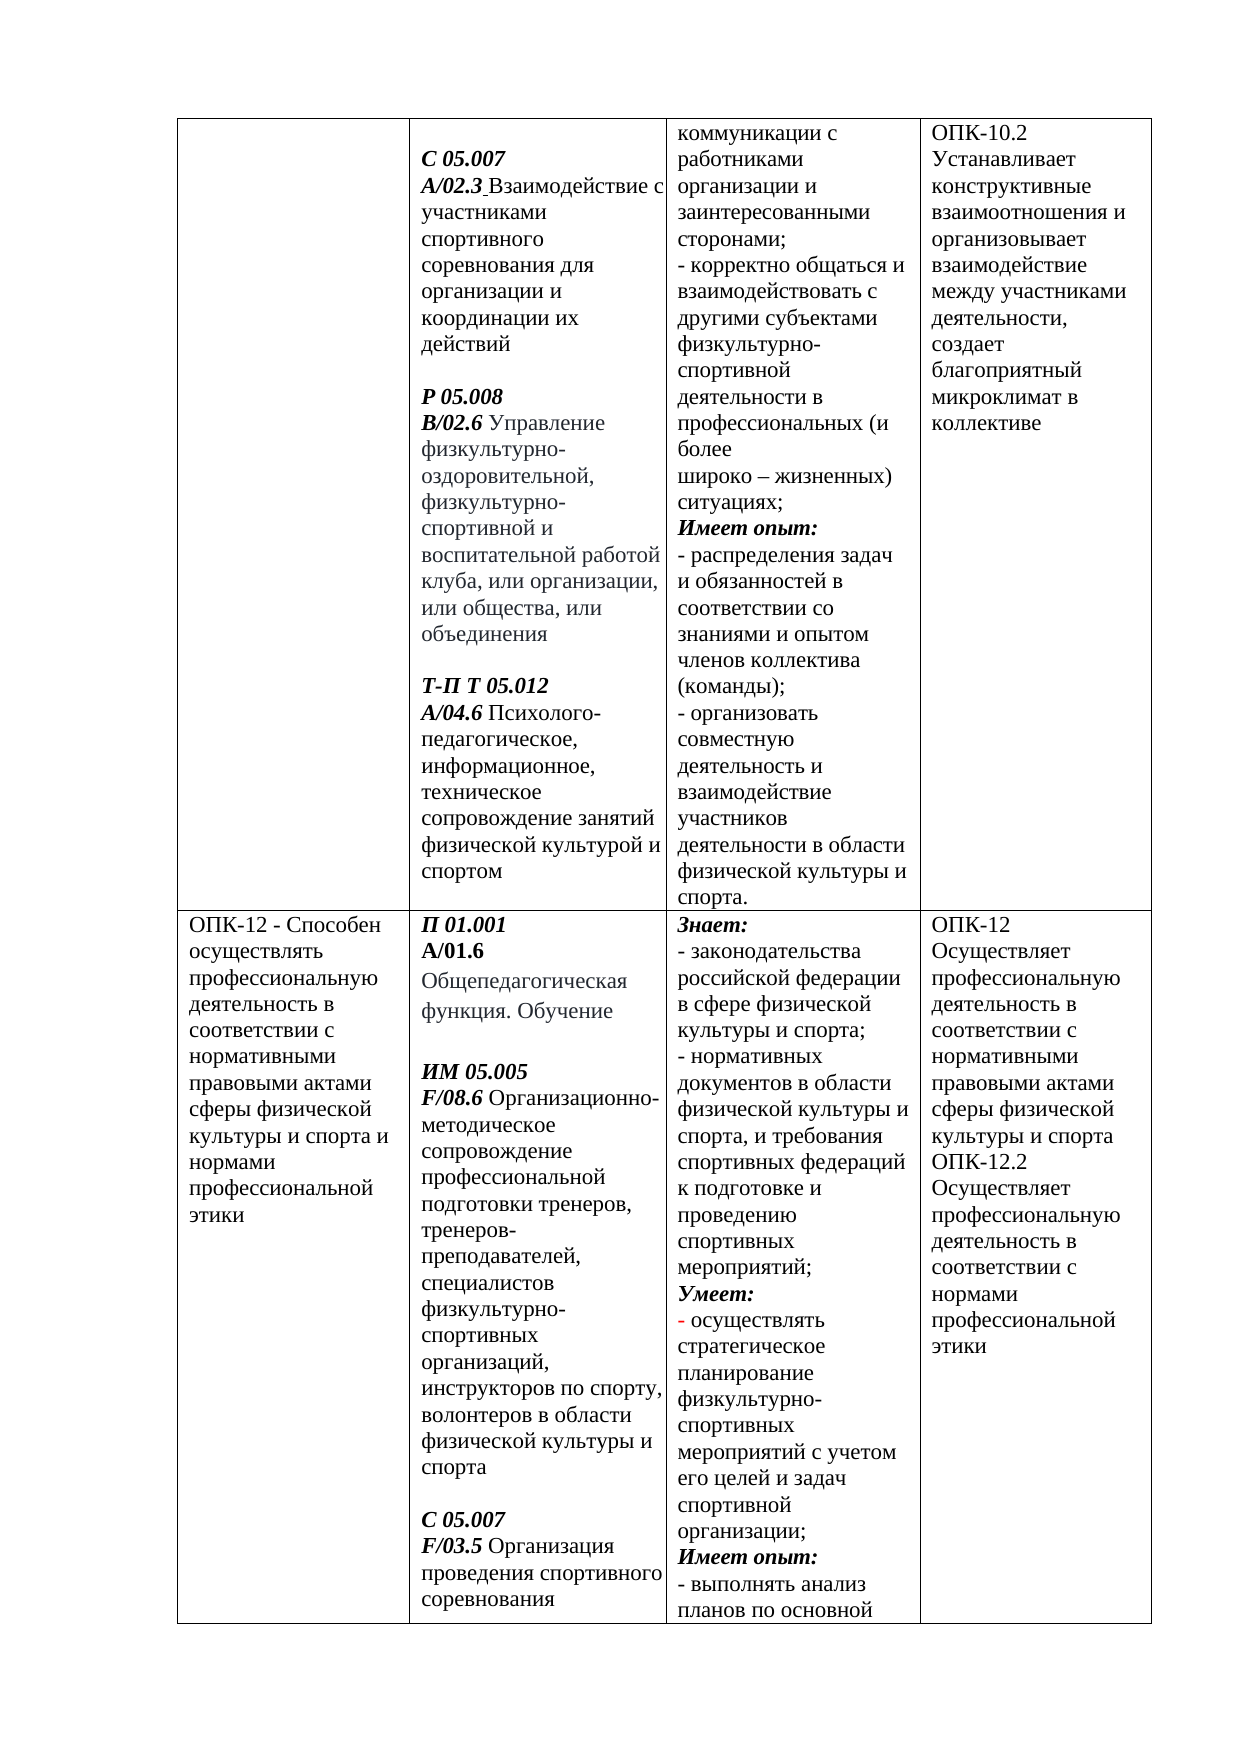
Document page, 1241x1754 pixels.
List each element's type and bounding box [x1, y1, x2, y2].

table_cell [410, 119, 666, 910]
table_cell [921, 911, 1151, 1622]
table_cell [667, 911, 920, 1622]
table_cell [410, 911, 666, 1622]
table_cell [178, 119, 409, 910]
table_cell [667, 119, 920, 910]
table_cell [921, 119, 1151, 910]
table_cell [178, 911, 409, 1622]
